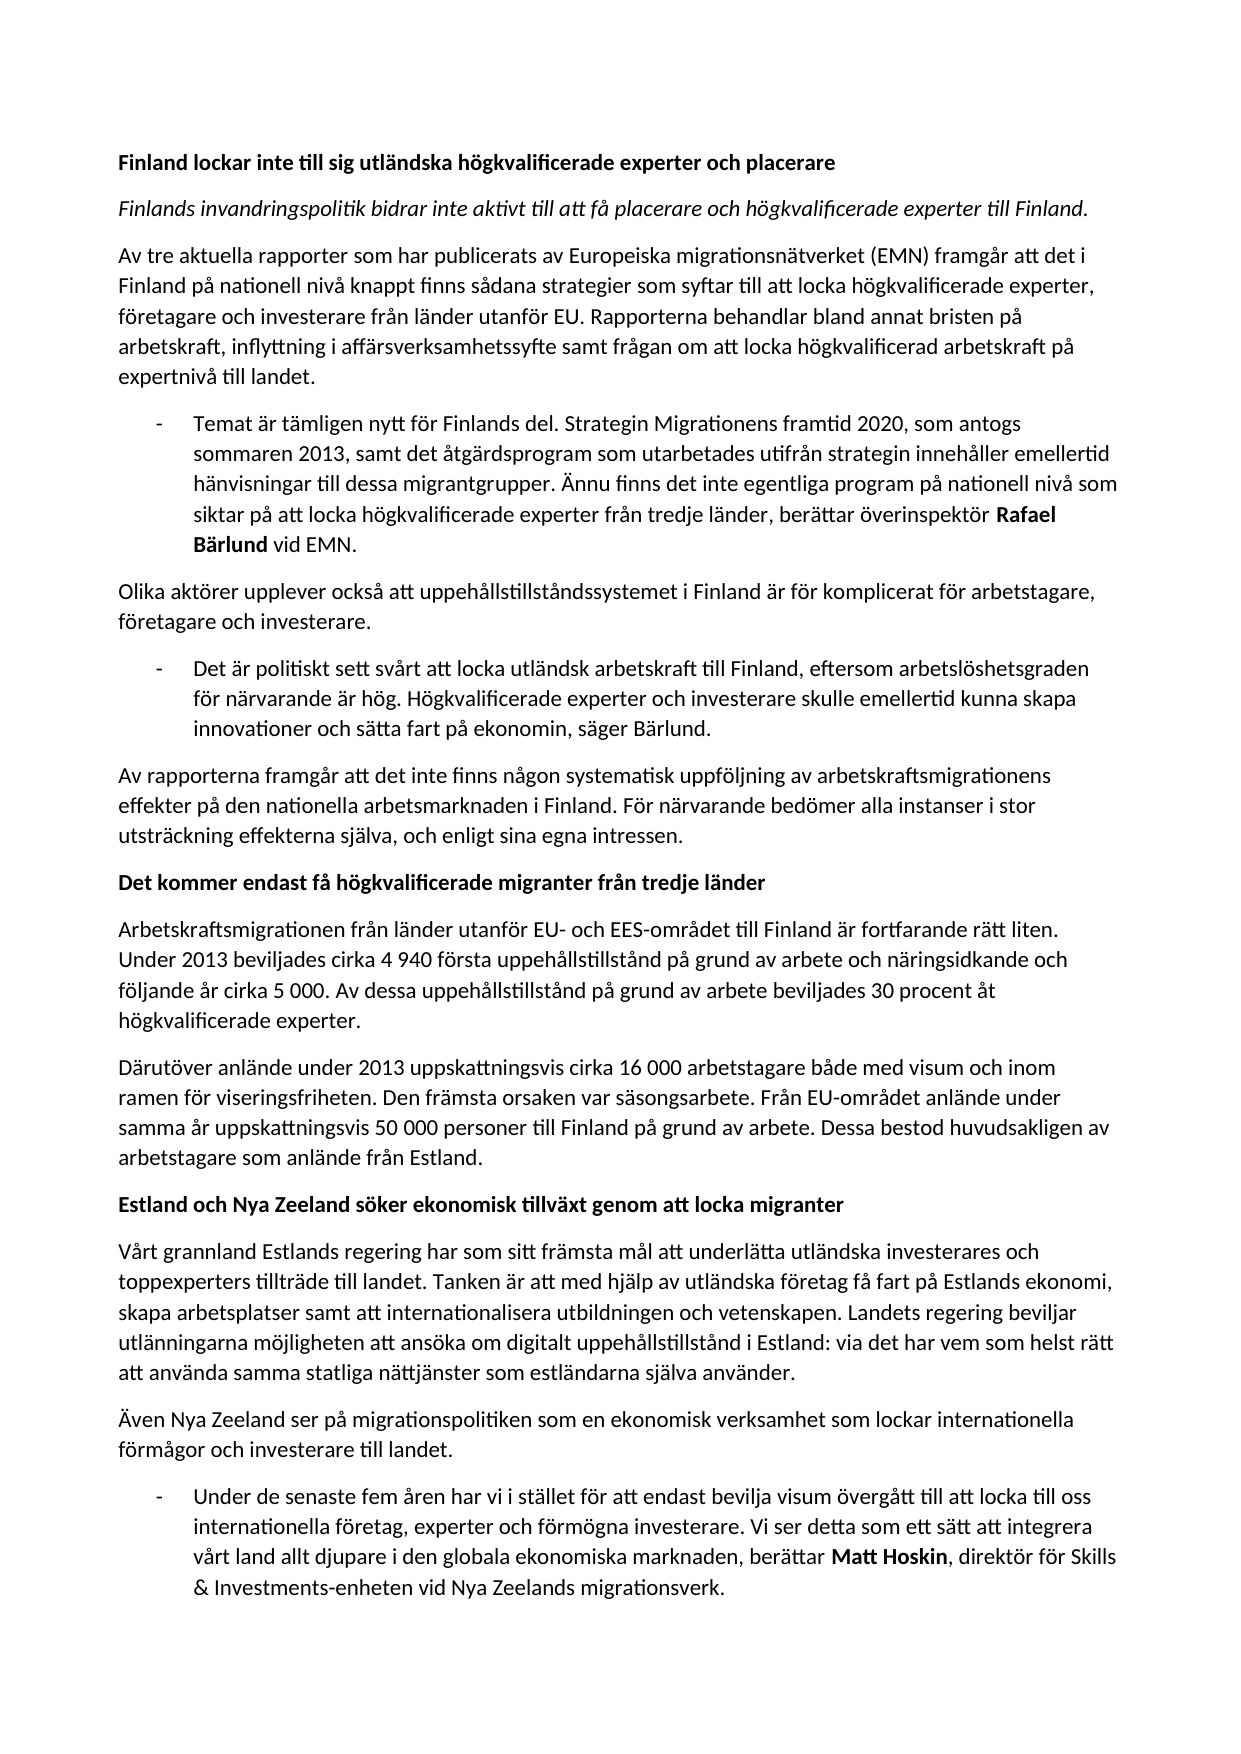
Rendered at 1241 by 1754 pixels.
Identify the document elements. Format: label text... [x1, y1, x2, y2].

text Estland och Nya Zeeland söker ekonomisk tillväxt genom att locka migranter [118, 1190, 1122, 1218]
list Temat är tämligen nytt för Finlands del. Strategin Migrationens framtid 2020, som antogs sommaren 2013, samt det åtgärdsprogram som utarbetades utifrån strategin innehåller emellertid hänvisningar till dessa migrantgrupper. Ännu finns det inte egentliga program på nationell nivå som siktar på att locka högkvalificerade experter från tredje länder, berättar överinspektör Rafael Bärlund vid EMN. [156, 409, 1122, 558]
text Finland lockar inte till sig utländska högkvalificerade experter och placerare [118, 148, 1122, 176]
text Det kommer endast få högkvalificerade migranter från tredje länder [118, 868, 1122, 896]
text Vårt grannland Estlands regering har som sitt främsta mål att underlätta utländska investerares och toppexperters tillträde till landet. Tanken är att med hjälp av utländska företag få fart på Estlands ekonomi, skapa arbetsplatser samt att internationalisera utbildningen och vetenskapen. Landets regering beviljar utlänningarna möjligheten att ansöka om digitalt uppehållstillstånd i Estland: via det har vem som helst rätt att använda samma statliga nättjänster som estländarna själva använder. [118, 1237, 1122, 1386]
text Därutöver anlände under 2013 uppskattningsvis cirka 16 000 arbetstagare både med visum och inom ramen för viseringsfriheten. Den främsta orsaken var säsongsarbete. Från EU-området anlände under samma år uppskattningsvis 50 000 personer till Finland på grund av arbete. Dessa bestod huvudsakligen av arbetstagare som anlände från Estland. [118, 1053, 1122, 1171]
text Av tre aktuella rapporter som har publicerats av Europeiska migrationsnätverket (EMN) framgår att det i Finland på nationell nivå knappt finns sådana strategier som syftar till att locka högkvalificerade experter, företagare och investerare från länder utanför EU. Rapporterna behandlar bland annat bristen på arbetskraft, inflyttning i affärsverksamhetssyfte samt frågan om att locka högkvalificerad arbetskraft på expertnivå till landet. [118, 241, 1122, 390]
text Av rapporterna framgår att det inte finns någon systematisk uppföljning av arbetskraftsmigrationens effekter på den nationella arbetsmarknaden i Finland. För närvarande bedömer alla instanser i stor utsträckning effekterna själva, och enligt sina egna intressen. [118, 761, 1122, 849]
text Olika aktörer upplever också att uppehållstillståndssystemet i Finland är för komplicerat för arbetstagare, företagare och investerare. [118, 577, 1122, 635]
text Arbetskraftsmigrationen från länder utanför EU- och EES-området till Finland är fortfarande rätt liten. Under 2013 beviljades cirka 4 940 första uppehållstillstånd på grund av arbete och näringsidkande och följande år cirka 5 000. Av dessa uppehållstillstånd på grund av arbete beviljades 30 procent åt högkvalificerade experter. [118, 915, 1122, 1034]
list Under de senaste fem åren har vi i stället för att endast bevilja visum övergått till att locka till oss internationella företag, experter och förmögna investerare. Vi ser detta som ett sätt att integrera vårt land allt djupare i den globala ekonomiska marknaden, berättar Matt Hoskin, direktör för Skills & Investments-enheten vid Nya Zeelands migrationsverk. [156, 1482, 1122, 1601]
text Finlands invandringspolitik bidrar inte aktivt till att få placerare och högkvalificerade experter till Finland. [118, 194, 1122, 222]
text Även Nya Zeeland ser på migrationspolitiken som en ekonomisk verksamhet som lockar internationella förmågor och investerare till landet. [118, 1405, 1122, 1463]
list Det är politiskt sett svårt att locka utländsk arbetskraft till Finland, eftersom arbetslöshetsgraden för närvarande är hög. Högkvalificerade experter och investerare skulle emellertid kunna skapa innovationer och sätta fart på ekonomin, säger Bärlund. [156, 654, 1122, 742]
